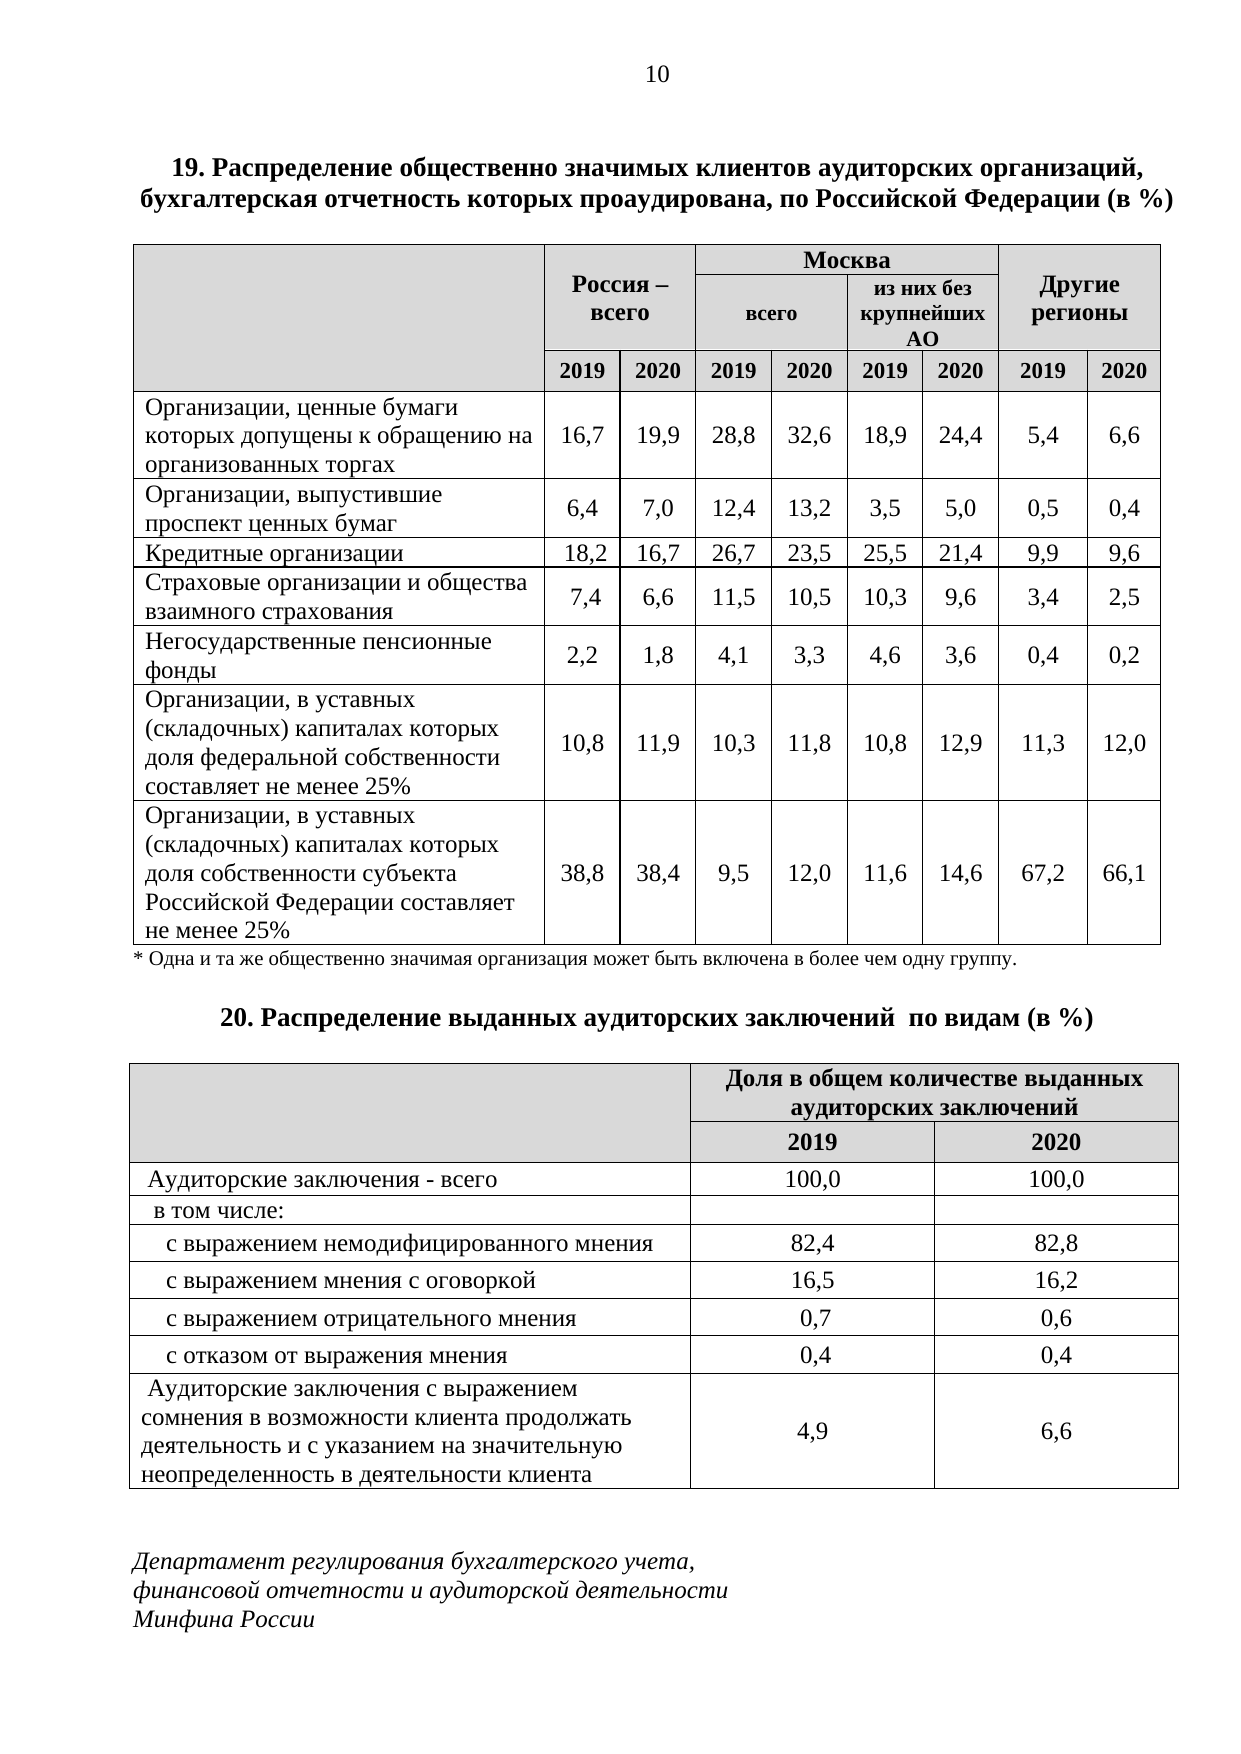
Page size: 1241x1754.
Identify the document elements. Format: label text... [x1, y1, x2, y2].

table_cell 0,4 [935, 1336, 1178, 1373]
table_cell 18,9 [848, 392, 922, 478]
table_cell 16,2 [935, 1262, 1178, 1298]
table_cell 9,6 [923, 568, 998, 625]
table_cell 2020 [1088, 351, 1160, 391]
table_cell 21,4 [923, 538, 998, 566]
table_cell Негосударственные пенсионные фонды [134, 626, 544, 683]
text финансовой отчетности и аудиторской деятельности [133, 1575, 1181, 1604]
table_cell 7,0 [621, 479, 695, 537]
table_cell 9,9 [999, 538, 1087, 566]
table_cell 1,8 [621, 626, 695, 683]
text Департамент регулирования бухгалтерского учета, [133, 1546, 1181, 1575]
table_cell 10,8 [545, 685, 619, 799]
table_cell 0,4 [691, 1336, 934, 1373]
table_cell Кредитные организации [134, 538, 544, 566]
table_cell с выражением немодифицированного мнения [130, 1225, 690, 1261]
table_cell 38,8 [545, 801, 619, 944]
table_cell 2020 [935, 1122, 1178, 1162]
table_cell 0,6 [935, 1299, 1178, 1335]
table_cell 0,7 [691, 1299, 934, 1335]
table_cell 4,6 [848, 626, 922, 683]
table_cell 11,6 [848, 801, 922, 944]
table_cell [935, 1196, 1178, 1224]
table_cell Организации, в уставных (складочных) капиталах которых доля собственности субъекта Российской Федерации составляет не менее 25% [134, 801, 544, 944]
table_cell 2019 [691, 1122, 934, 1162]
text * Одна и та же общественно значимая организация может быть включена в более чем одну группу. [133, 945, 1181, 969]
table_cell 12,4 [696, 479, 771, 537]
table_cell 6,6 [621, 568, 695, 625]
text 20. Распределение выданных аудиторских заключений по видам (в %) [133, 1001, 1181, 1032]
table_cell 5,4 [999, 392, 1087, 478]
table_cell 12,0 [772, 801, 847, 944]
table_cell 2,5 [1088, 568, 1160, 625]
table_cell 3,4 [999, 568, 1087, 625]
table_cell 16,5 [691, 1262, 934, 1298]
table_cell 11,3 [999, 685, 1087, 799]
table_cell 67,2 [999, 801, 1087, 944]
table_cell 3,6 [923, 626, 998, 683]
table_cell 10,3 [696, 685, 771, 799]
text Минфина России [133, 1604, 1181, 1632]
table_cell 12,0 [1088, 685, 1160, 799]
table_cell Аудиторские заключения с выражением сомнения в возможности клиента продолжать деятельность и с указанием на значительную неопределенность в деятельности клиента [130, 1374, 690, 1488]
table_cell 5,0 [923, 479, 998, 537]
table_header [134, 245, 544, 391]
table_cell 0,4 [999, 626, 1087, 683]
table_cell с отказом от выражения мнения [130, 1336, 690, 1373]
table_cell 2020 [772, 351, 847, 391]
table_cell 2,2 [545, 626, 619, 683]
table_cell 2019 [545, 351, 619, 391]
table_cell Организации, в уставных (складочных) капиталах которых доля федеральной собственности составляет не менее 25% [134, 685, 544, 799]
table_cell 16,7 [621, 538, 695, 566]
table_cell с выражением отрицательного мнения [130, 1299, 690, 1335]
table_cell 19,9 [621, 392, 695, 478]
table_cell 0,2 [1088, 626, 1160, 683]
table_cell в том числе: [130, 1196, 690, 1224]
table_cell 82,8 [935, 1225, 1178, 1261]
table_cell [691, 1196, 934, 1224]
table_cell Аудиторские заключения - всего [130, 1163, 690, 1194]
table_cell 9,6 [1088, 538, 1160, 566]
table_cell с выражением мнения с оговоркой [130, 1262, 690, 1298]
table_header Россия – всего [545, 245, 695, 349]
table_cell 2020 [923, 351, 998, 391]
table_header Доля в общем количестве выданных аудиторских заключений [691, 1064, 1178, 1121]
table_cell 3,5 [848, 479, 922, 537]
table_cell 100,0 [691, 1163, 934, 1194]
table_cell 23,5 [772, 538, 847, 566]
table_cell 32,6 [772, 392, 847, 478]
table_cell 10,8 [848, 685, 922, 799]
table_cell 4,9 [691, 1374, 934, 1488]
table_cell 2019 [848, 351, 922, 391]
table_cell 12,9 [923, 685, 998, 799]
table_cell 6,6 [935, 1374, 1178, 1488]
text 19. Распределение общественно значимых клиентов аудиторских организаций, бухгалтерская отчетность которых проаудирована, по Российской Федерации (в %) [133, 151, 1181, 213]
table_cell Организации, выпустившие проспект ценных бумаг [134, 479, 544, 537]
table_header Москва [696, 245, 998, 274]
table_cell из них без крупнейших АО [848, 275, 998, 349]
table_cell 6,6 [1088, 392, 1160, 478]
table_cell всего [696, 275, 847, 349]
table_cell 11,5 [696, 568, 771, 625]
table_cell 18,2 [545, 538, 619, 566]
table_cell 14,6 [923, 801, 998, 944]
table_cell 100,0 [935, 1163, 1178, 1194]
table_cell 10,3 [848, 568, 922, 625]
table_cell 10,5 [772, 568, 847, 625]
table_cell 7,4 [545, 568, 619, 625]
table_cell 4,1 [696, 626, 771, 683]
table_cell 6,4 [545, 479, 619, 537]
table_cell 66,1 [1088, 801, 1160, 944]
table_cell 2020 [621, 351, 695, 391]
table_header [130, 1064, 690, 1162]
table_header Другие регионы [999, 245, 1160, 349]
table_cell 0,4 [1088, 479, 1160, 537]
table_cell 13,2 [772, 479, 847, 537]
table_cell 0,5 [999, 479, 1087, 537]
table_cell 3,3 [772, 626, 847, 683]
table_cell 9,5 [696, 801, 771, 944]
table_cell 24,4 [923, 392, 998, 478]
table_cell 16,7 [545, 392, 619, 478]
table_cell 38,4 [621, 801, 695, 944]
table_cell Страховые организации и общества взаимного страхования [134, 568, 544, 625]
table_cell 82,4 [691, 1225, 934, 1261]
table_cell 2019 [999, 351, 1087, 391]
table_cell Организации, ценные бумаги которых допущены к обращению на организованных торгах [134, 392, 544, 478]
table_cell 28,8 [696, 392, 771, 478]
table_cell 25,5 [848, 538, 922, 566]
table_cell 11,8 [772, 685, 847, 799]
table_cell 2019 [696, 351, 771, 391]
table_cell 26,7 [696, 538, 771, 566]
table_cell 11,9 [621, 685, 695, 799]
